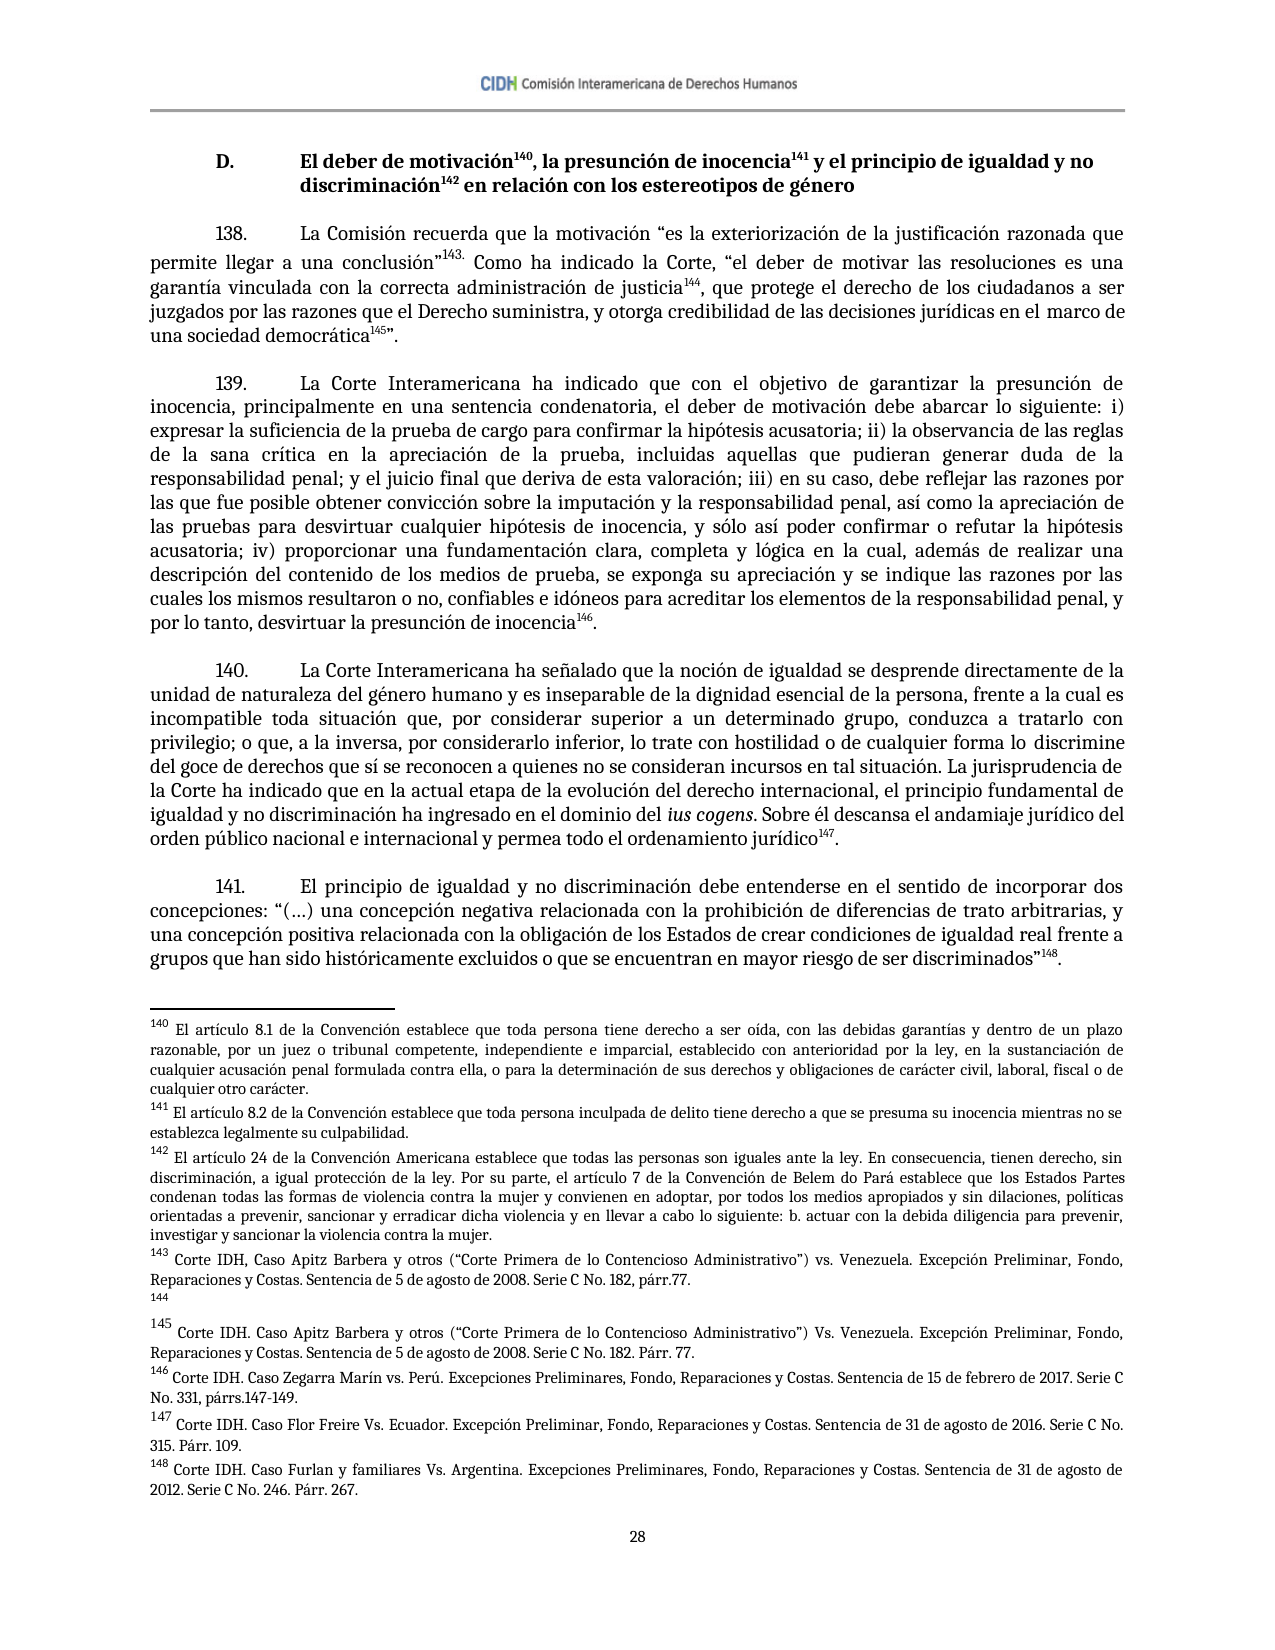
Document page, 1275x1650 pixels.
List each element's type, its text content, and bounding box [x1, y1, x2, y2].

list La Corte Interamericana ha señalado que la noción de igualdad se desprende directamente de la unidad de naturaleza del género humano y es inseparable de la dignidad esencial de la persona, frente a la cual es incompatible toda situación que, por considerar superior a un determinado grupo, conduzca a tratarlo con privilegio; o que, a la inversa, por considerarlo inferior, lo trate con hostilidad o de cualquier forma lo discrimine del goce de derechos que sí se reconocen a quienes no se consideran incursos en tal situación. La jurisprudencia de la Corte ha indicado que en la actual etapa de la evolución del derecho internacional, el principio fundamental de igualdad y no discriminación ha ingresado en el dominio del ius cogens. Sobre él descansa el andamiaje jurídico del orden público nacional e internacional y permea todo el ordenamiento jurídico. [150, 659, 1125, 850]
subtitle El deber de motivación, la presunción de inocencia y el principio de igualdad y no discriminación en relación con los estereotipos de género [216, 150, 1125, 198]
list La Corte Interamericana ha indicado que con el objetivo de garantizar la presunción de inocencia, principalmente en una sentencia condenatoria, el deber de motivación debe abarcar lo siguiente: i) expresar la suficiencia de la prueba de cargo para confirmar la hipótesis acusatoria; ii) la observancia de las reglas de la sana crítica en la apreciación de la prueba, incluidas aquellas que pudieran generar duda de la responsabilidad penal; y el juicio final que deriva de esta valoración; iii) en su caso, debe reflejar las razones por las que fue posible obtener convicción sobre la imputación y la responsabilidad penal, así como la apreciación de las pruebas para desvirtuar cualquier hipótesis de inocencia, y sólo así poder confirmar o refutar la hipótesis acusatoria; iv) proporcionar una fundamentación clara, completa y lógica en la cual, además de realizar una descripción del contenido de los medios de prueba, se exponga su apreciación y se indique las razones por las cuales los mismos resultaron o no, confiables e idóneos para acreditar los elementos de la responsabilidad penal, y por lo tanto, desvirtuar la presunción de inocencia. [150, 371, 1125, 635]
picture [475, 75, 800, 93]
list La Comisión recuerda que la motivación “es la exteriorización de la justificación razonada que permite llegar a una conclusión”. Como ha indicado la Corte, “el deber de motivar las resoluciones es una garantía vinculada con la correcta administración de justicia, que protege el derecho de los ciudadanos a ser juzgados por las razones que el Derecho suministra, y otorga credibilidad de las decisiones jurídicas en el marco de una sociedad democrática”. [150, 222, 1125, 347]
list El principio de igualdad y no discriminación debe entenderse en el sentido de incorporar dos concepciones: “(…) una concepción negativa relacionada con la prohibición de diferencias de trato arbitrarias, y una concepción positiva relacionada con la obligación de los Estados de crear condiciones de igualdad real frente a grupos que han sido históricamente excluidos o que se encuentran en mayor riesgo de ser discriminados”. [150, 874, 1125, 970]
